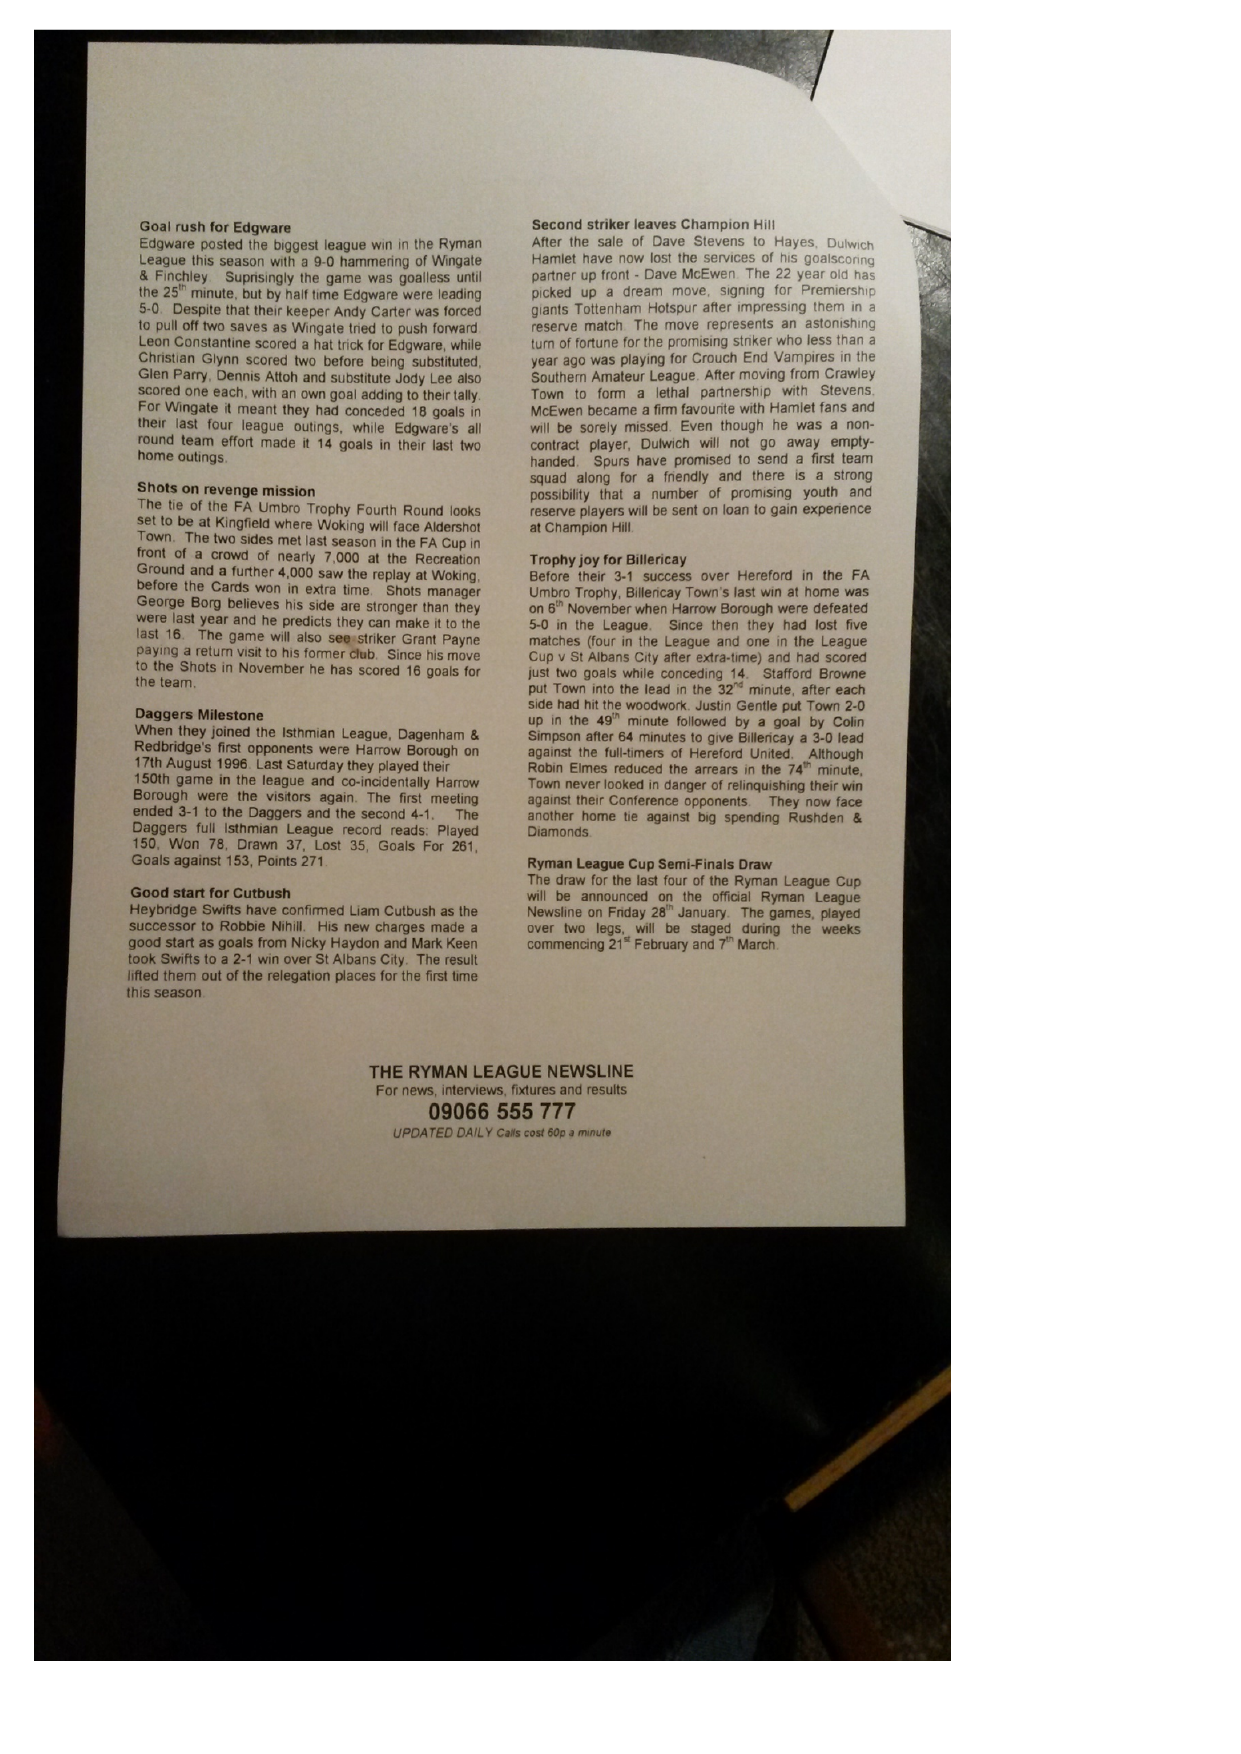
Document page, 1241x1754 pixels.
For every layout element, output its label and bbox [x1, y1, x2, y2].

picture [35, 32, 951, 1661]
